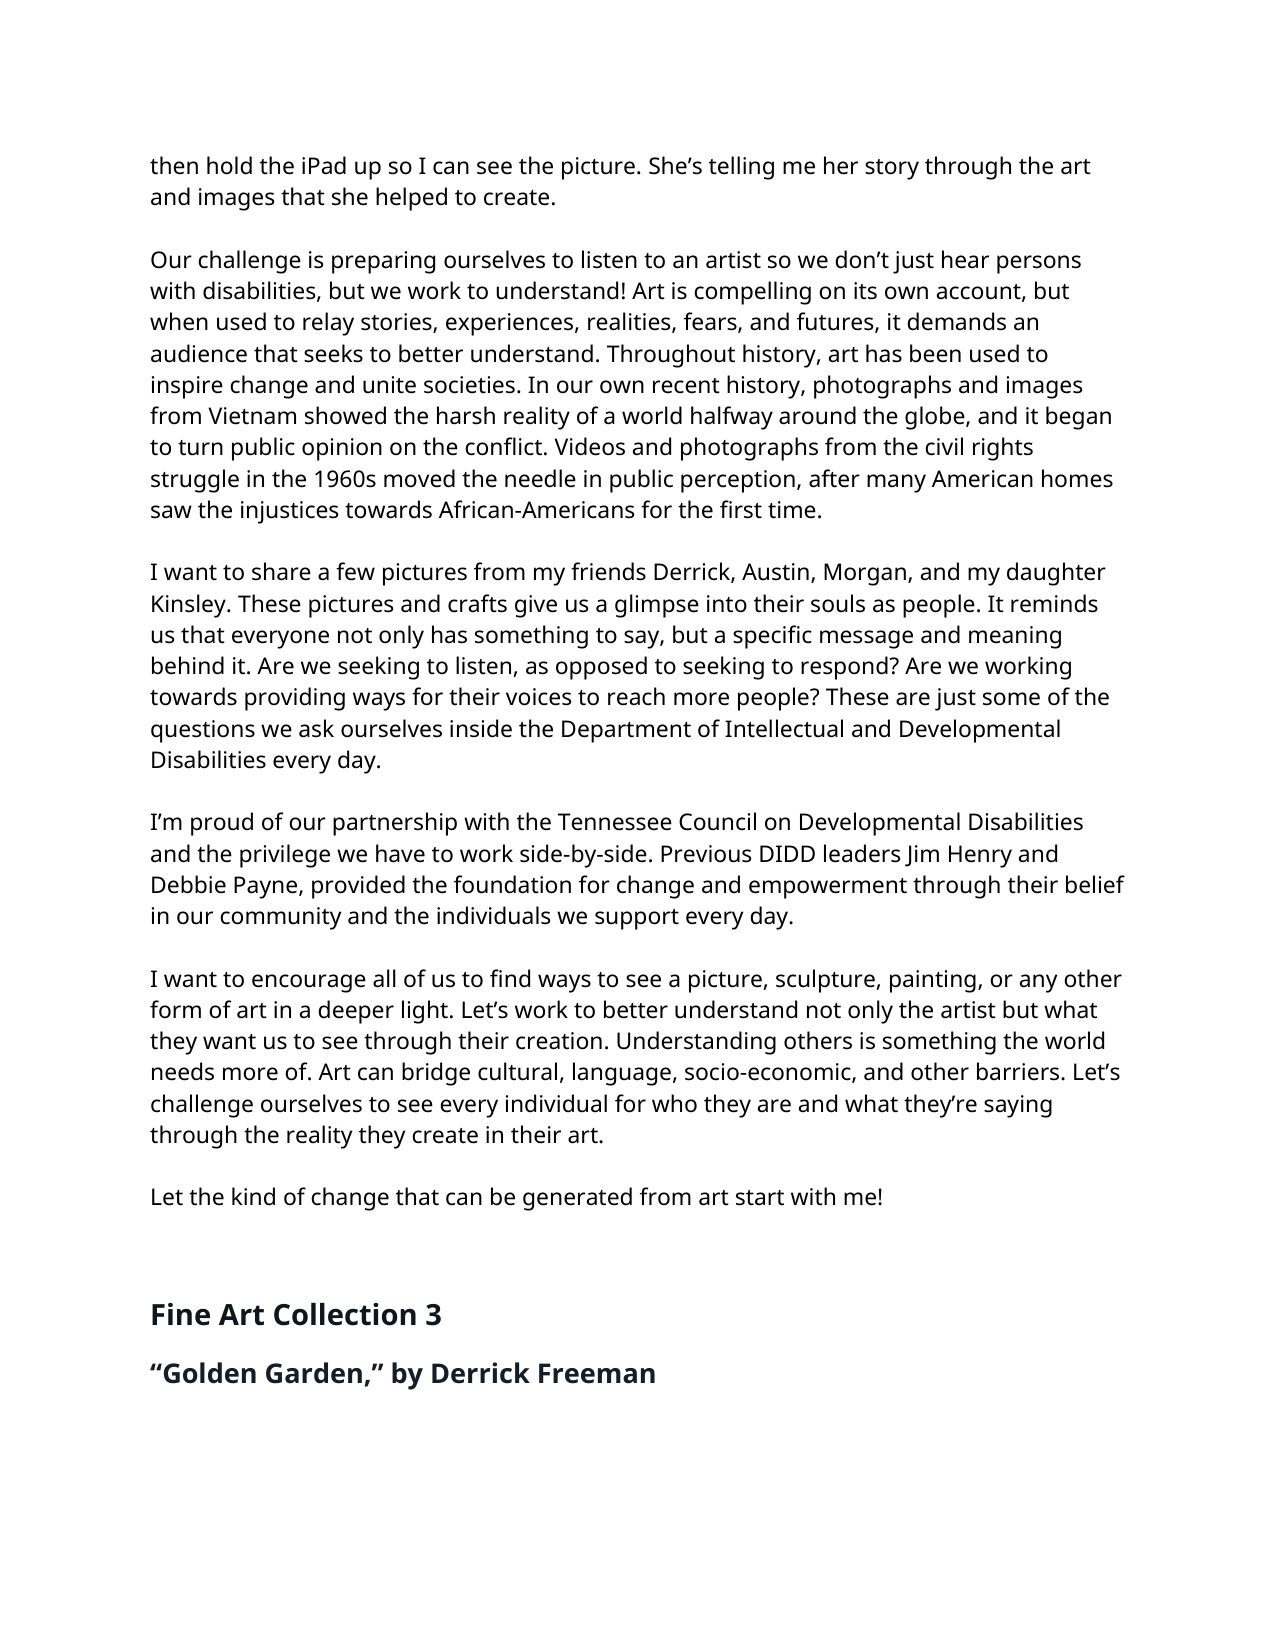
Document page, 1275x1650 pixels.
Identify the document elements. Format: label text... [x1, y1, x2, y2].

text Let the kind of change that can be generated from art start with me! [150, 1181, 1125, 1212]
subtitle Fine Art Collection 3 [150, 1294, 1125, 1333]
subtitle “Golden Garden,” by Derrick Freeman [150, 1354, 1125, 1391]
text Our challenge is preparing ourselves to listen to an artist so we don’t just hear persons with disabilities, but we work to understand! Art is compelling on its own account, but when used to relay stories, experiences, realities, fears, and futures, it demands an audience that seeks to better understand. Throughout history, art has been used to inspire change and unite societies. In our own recent history, photographs and images from Vietnam showed the harsh reality of a world halfway around the globe, and it began to turn public opinion on the conflict. Videos and photographs from the civil rights struggle in the 1960s moved the needle in public perception, after many American homes saw the injustices towards African-Americans for the first time. [150, 244, 1125, 525]
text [150, 150, 1125, 212]
text I want to encourage all of us to find ways to see a picture, sculpture, painting, or any other form of art in a deeper light. Let’s work to better understand not only the artist but what they want us to see through their creation. Understanding others is something the world needs more of. Art can bridge cultural, language, socio-economic, and other barriers. Let’s challenge ourselves to see every individual for who they are and what they’re saying through the reality they create in their art. [150, 962, 1125, 1150]
text I’m proud of our partnership with the Tennessee Council on Developmental Disabilities and the privilege we have to work side-by-side. Previous DIDD leaders Jim Henry and Debbie Payne, provided the foundation for change and empowerment through their belief in our community and the individuals we support every day. [150, 806, 1125, 931]
text I want to share a few pictures from my friends Derrick, Austin, Morgan, and my daughter Kinsley. These pictures and crafts give us a glimpse into their souls as people. It reminds us that everyone not only has something to say, but a specific message and meaning behind it. Are we seeking to listen, as opposed to seeking to respond? Are we working towards providing ways for their voices to reach more people? These are just some of the questions we ask ourselves inside the Department of Intellectual and Developmental Disabilities every day. [150, 556, 1125, 775]
